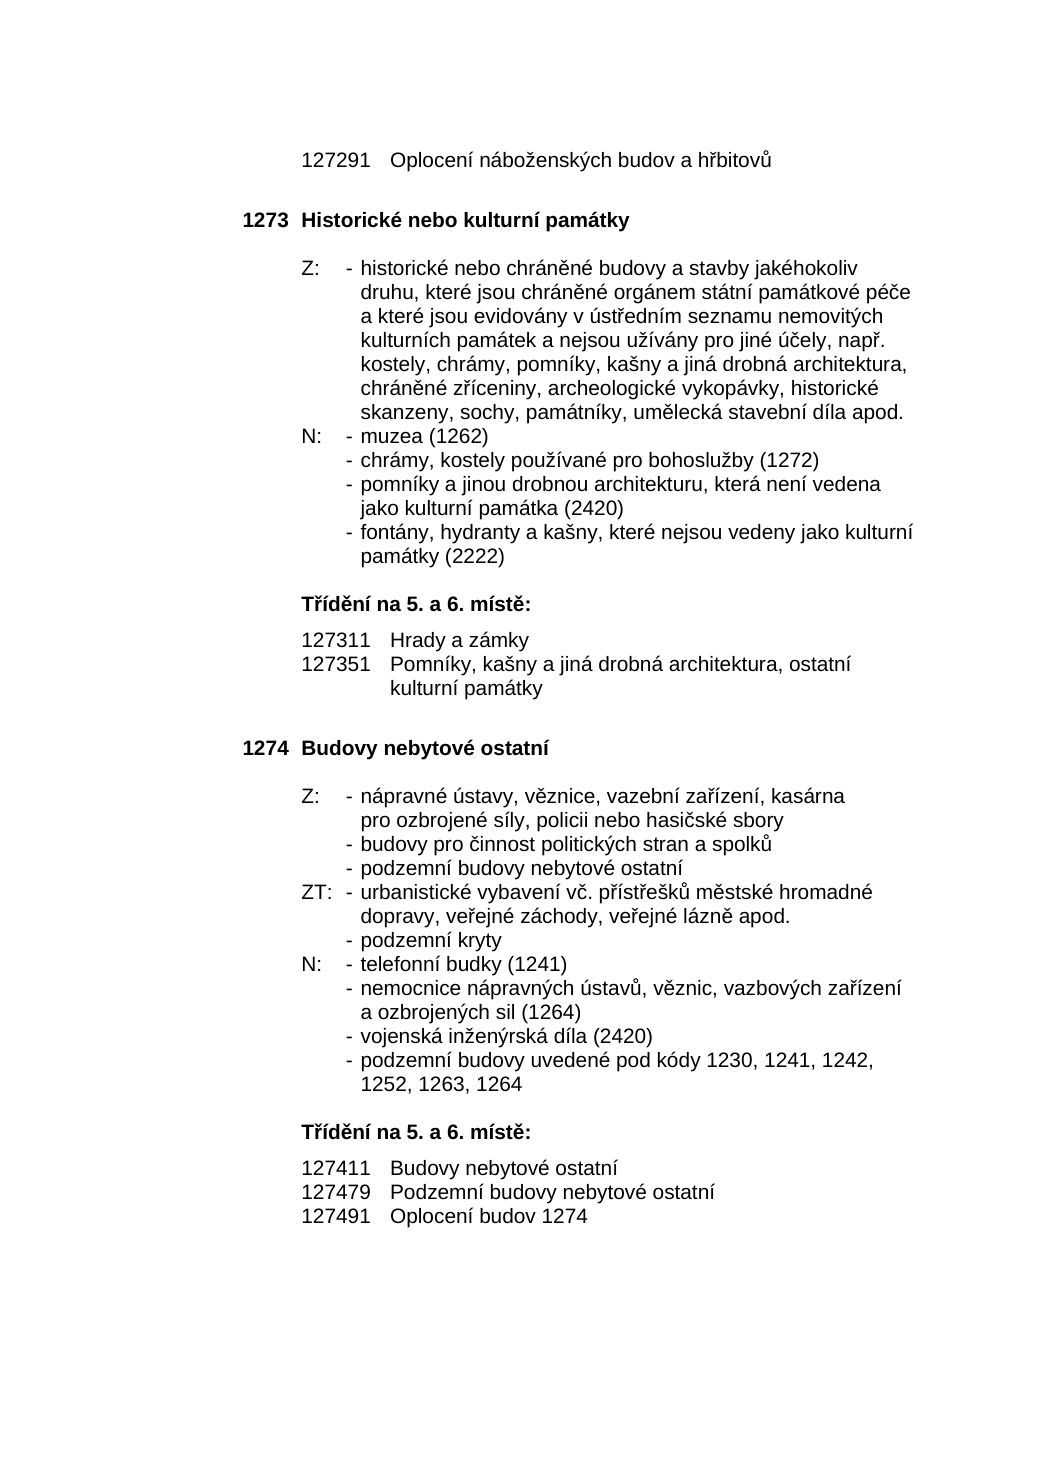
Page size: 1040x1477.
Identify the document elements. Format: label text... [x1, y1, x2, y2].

list - chrámy, kostely používané pro bohoslužby (1272) [301, 448, 921, 472]
list ZT: - urbanistické vybavení vč. přístřešků městské hromadné dopravy, veřejné záchody, veřejné lázně apod. [301, 880, 921, 928]
text Třídění na 5. a 6. místě: [124, 591, 921, 615]
list - vojenská inženýrská díla (2420) [301, 1024, 921, 1048]
list Z: - historické nebo chráněné budovy a stavby jakéhokoliv druhu, které jsou chráněné orgánem státní památkové péče a které jsou evidovány v ústředním seznamu nemovitých kulturních památek a nejsou užívány pro jiné účely, např. kostely, chrámy, pomníky, kašny a jiná drobná architektura, chráněné zříceniny, archeologické vykopávky, historické skanzeny, sochy, památníky, umělecká stavební díla apod. [301, 256, 921, 424]
text 127311 Hrady a zámky [124, 628, 921, 652]
text 127479 Podzemní budovy nebytové ostatní [124, 1180, 921, 1204]
list - podzemní budovy uvedené pod kódy 1230, 1241, 1242, 1252, 1263, 1264 [301, 1048, 921, 1096]
list N: - muzea (1262) [301, 424, 921, 448]
text 127411 Budovy nebytové ostatní [124, 1156, 921, 1180]
text Třídění na 5. a 6. místě: [124, 1119, 921, 1143]
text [124, 1204, 921, 1228]
list - budovy pro činnost politických stran a spolků [301, 832, 921, 856]
text 127291 Oplocení náboženských budov a hřbitovů [124, 148, 921, 172]
list - nemocnice nápravných ústavů, věznic, vazbových zařízení a ozbrojených sil (1264) [301, 976, 921, 1024]
list - podzemní budovy nebytové ostatní [301, 856, 921, 880]
list Z: - nápravné ústavy, věznice, vazební zařízení, kasárna pro ozbrojené síly, policii nebo hasičské sbory [301, 784, 921, 832]
list - fontány, hydranty a kašny, které nejsou vedeny jako kulturní památky (2222) [301, 519, 921, 567]
list N: - telefonní budky (1241) [301, 952, 921, 976]
text 1274 Budovy nebytové ostatní [171, 736, 921, 760]
list - podzemní kryty [301, 928, 921, 952]
list - pomníky a jinou drobnou architekturu, která není vedena jako kulturní památka (2420) [301, 472, 921, 519]
text 127351 Pomníky, kašny a jiná drobná architektura, ostatní kulturní památky [124, 652, 921, 700]
text 1273 Historické nebo kulturní památky [171, 208, 921, 232]
